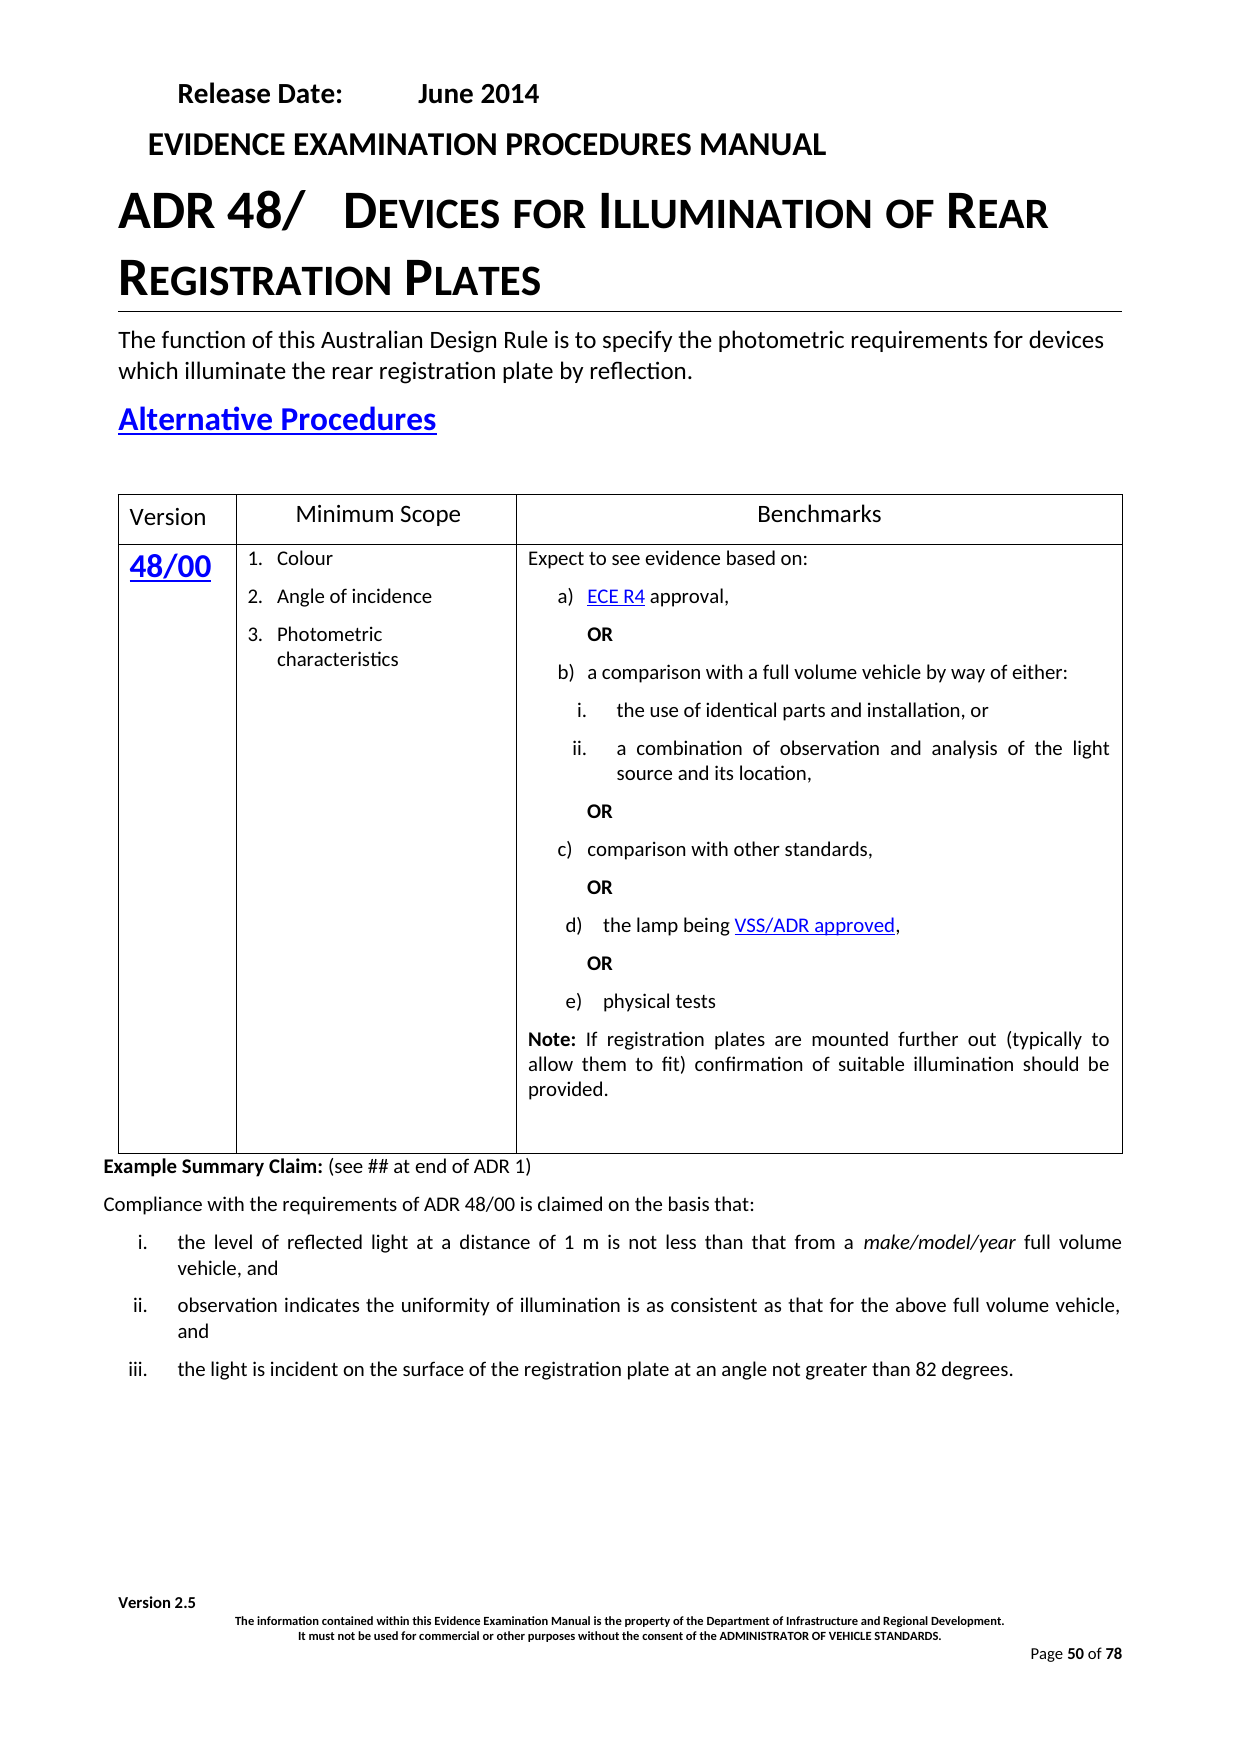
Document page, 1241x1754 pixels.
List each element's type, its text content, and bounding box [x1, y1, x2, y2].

text The function of this Australian Design Rule is to specify the photometric requirements for devices which illuminate the rear registration plate by reflection. [118, 324, 1122, 385]
table_cell Expect to see evidence based on: ECE R4 approval, OR a comparison with a full volume vehicle by way of either: the use of identical parts and installation, or a combination of observation and analysis of the light source and its location, OR comparison with other standards, OR the lamp being VSS/ADR approved, OR physical tests Note: If registration plates are mounted further out (typically to allow them to fit) confirmation of suitable illumination should be provided. [517, 545, 1122, 1152]
list the level of reflected light at a distance of 1 m is not less than that from a make/model/year full volume vehicle, and [148, 1229, 1122, 1280]
list the light is incident on the surface of the registration plate at an angle not greater than 82 degrees. [148, 1356, 1122, 1381]
text Alternative Procedures [118, 398, 1122, 438]
table_header Version [119, 495, 236, 544]
text Compliance with the requirements of ADR 48/00 is claimed on the basis that: [103, 1191, 1122, 1217]
subtitle ADR 48/ Devices for Illumination of Rear Registration Plates [118, 176, 1122, 311]
table_header Benchmarks [517, 495, 1122, 544]
table_cell Colour Angle of incidence Photometric characteristics [237, 545, 516, 1152]
table_cell 48/00 [119, 545, 236, 1152]
text Example Summary Claim: (see ## at end of ADR 1) [103, 1153, 1122, 1179]
table_header Minimum Scope [237, 495, 516, 544]
list observation indicates the uniformity of illumination is as consistent as that for the above full volume vehicle, and [148, 1293, 1122, 1343]
